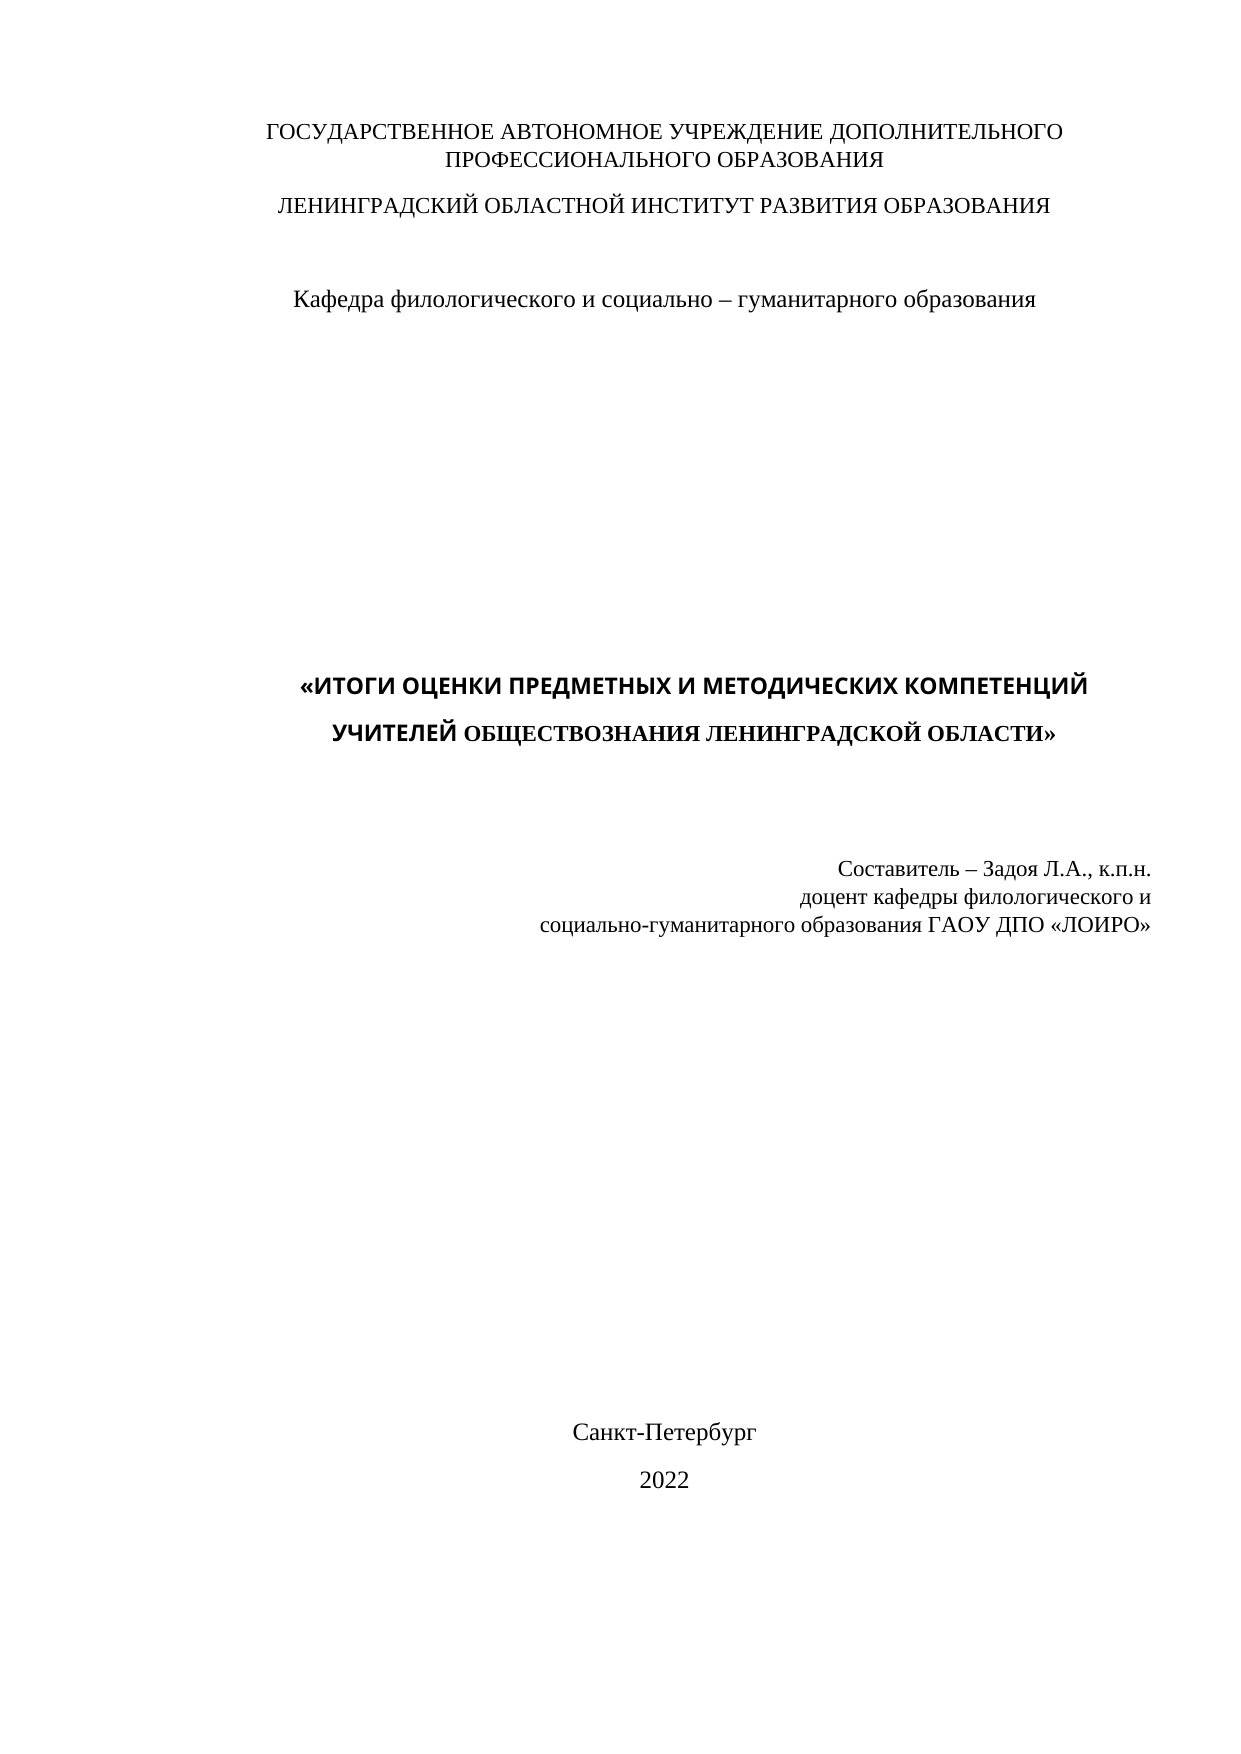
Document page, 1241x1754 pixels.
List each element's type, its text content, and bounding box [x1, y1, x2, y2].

text «ИТОГИ ОЦЕНКИ ПРЕДМЕТНЫХ И МЕТОДИЧЕСКИХ КОМПЕТЕНЦИЙ [177, 670, 1152, 701]
text УЧИТЕЛЕЙ ОБЩЕСТВОЗНАНИЯ ЛЕНИНГРАДСКОЙ ОБЛАСТИ» [177, 717, 1152, 748]
text социально-гуманитарного образования ГАОУ ДПО «ЛОИРО» [177, 912, 1152, 938]
text ГОСУДАРСТВЕННОЕ АВТОНОМНОЕ УЧРЕЖДЕНИЕ ДОПОЛНИТЕЛЬНОГО ПРОФЕССИОНАЛЬНОГО ОБРАЗОВАНИЯ [177, 118, 1152, 173]
text Составитель – Задоя Л.А., к.п.н. [177, 855, 1152, 881]
text ЛЕНИНГРАДСКИЙ ОБЛАСТНОЙ ИНСТИТУТ РАЗВИТИЯ ОБРАЗОВАНИЯ [177, 192, 1152, 218]
text Кафедра филологического и социально – гуманитарного образования [177, 284, 1152, 313]
text доцент кафедры филологического и [177, 883, 1152, 909]
text Санкт-Петербург [177, 1417, 1152, 1446]
text 2022 [177, 1465, 1152, 1493]
